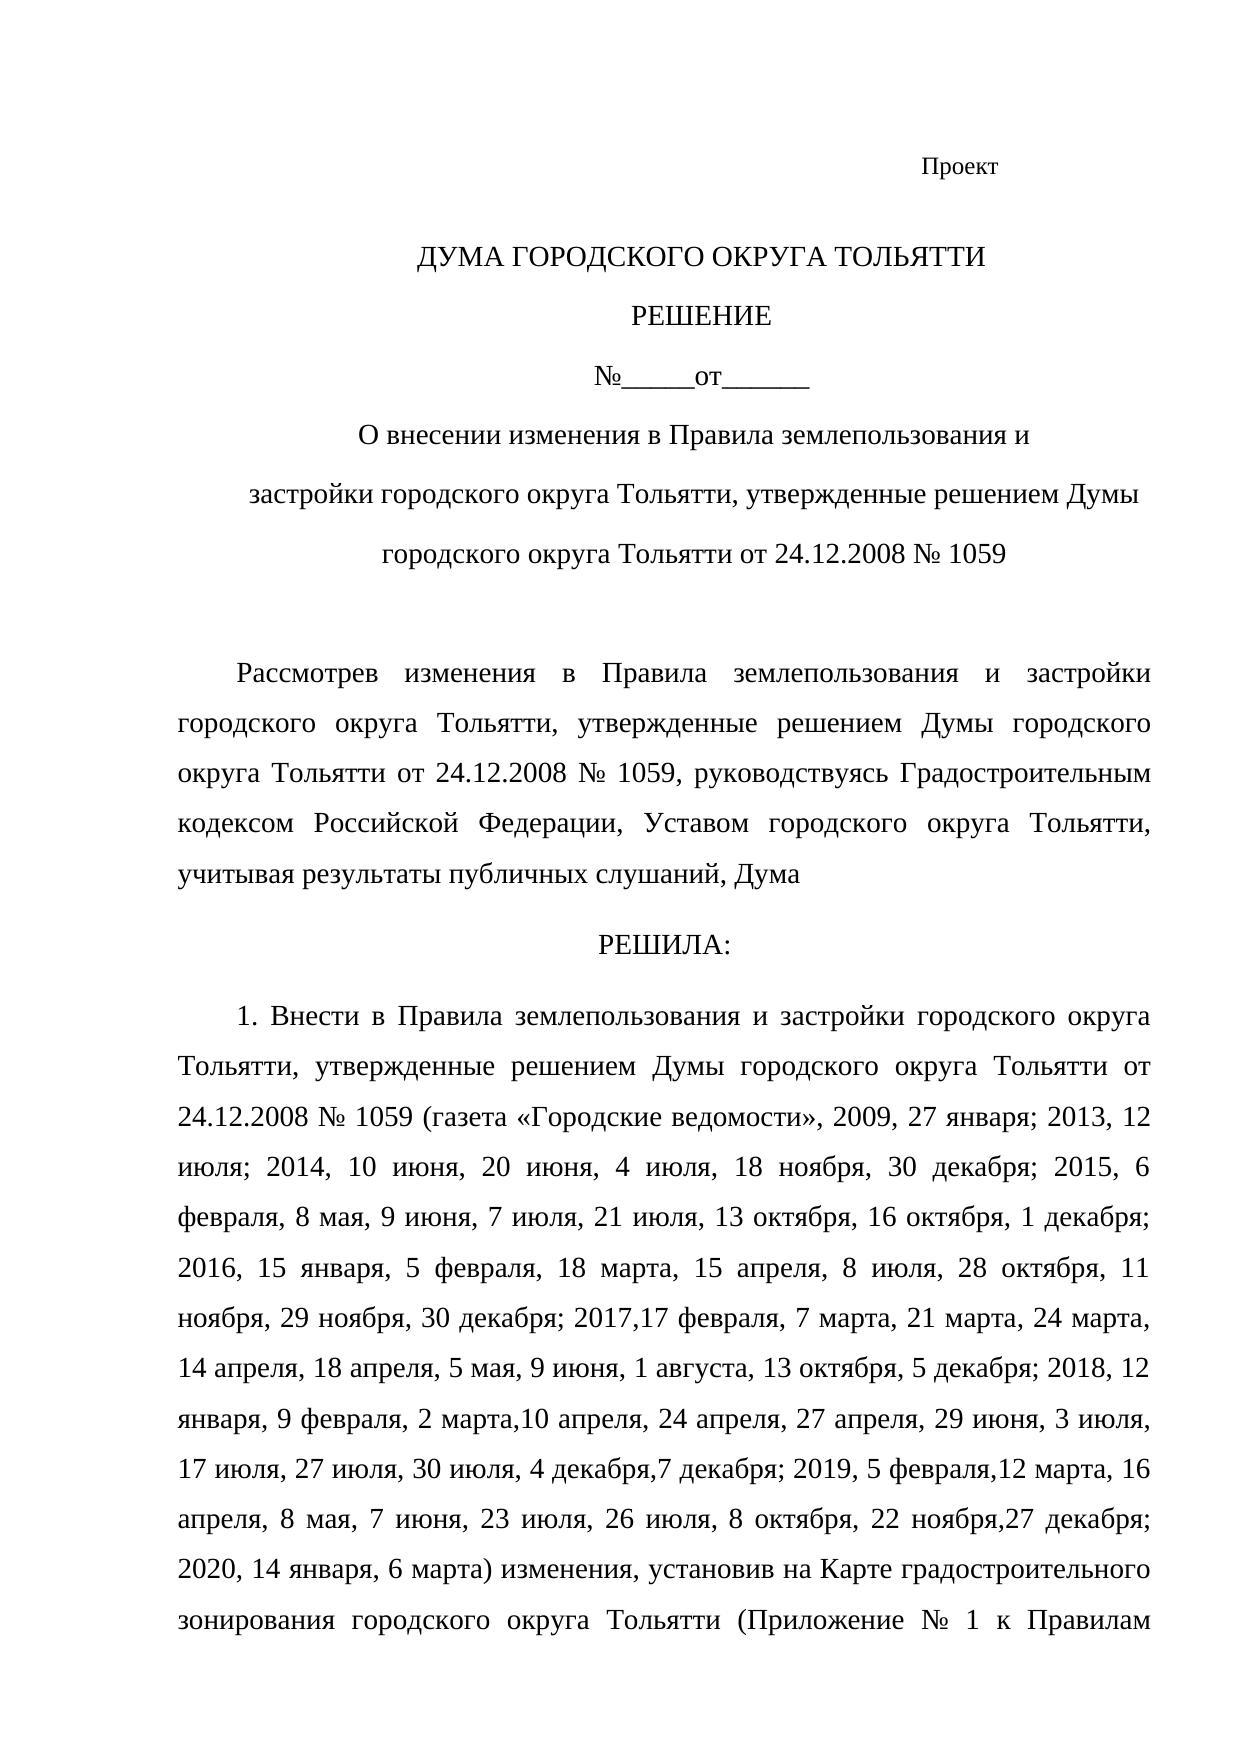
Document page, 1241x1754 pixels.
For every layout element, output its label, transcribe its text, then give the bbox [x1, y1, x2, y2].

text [177, 998, 1152, 1636]
text РЕШИЛА: [177, 927, 1152, 961]
text РЕШЕНИЕ [177, 298, 1152, 332]
text городского округа Тольятти от 24.12.2008 № 1059 [177, 536, 1152, 569]
text застройки городского округа Тольятти, утвержденные решением Думы [177, 477, 1152, 510]
text Проект [694, 151, 1152, 180]
text Рассмотрев изменения в Правила землепользования и застройки городского округа Тольятти, утвержденные решением Думы городского округа Тольятти от 24.12.2008 № 1059, руководствуясь Градостроительным кодексом Российской Федерации, Уставом городского округа Тольятти, учитывая результаты публичных слушаний, Дума [177, 655, 1152, 889]
text О внесении изменения в Правила землепользования и [177, 417, 1152, 451]
text ДУМА ГОРОДСКОГО ОКРУГА ТОЛЬЯТТИ [177, 239, 1152, 273]
text №_____от______ [177, 358, 1152, 391]
